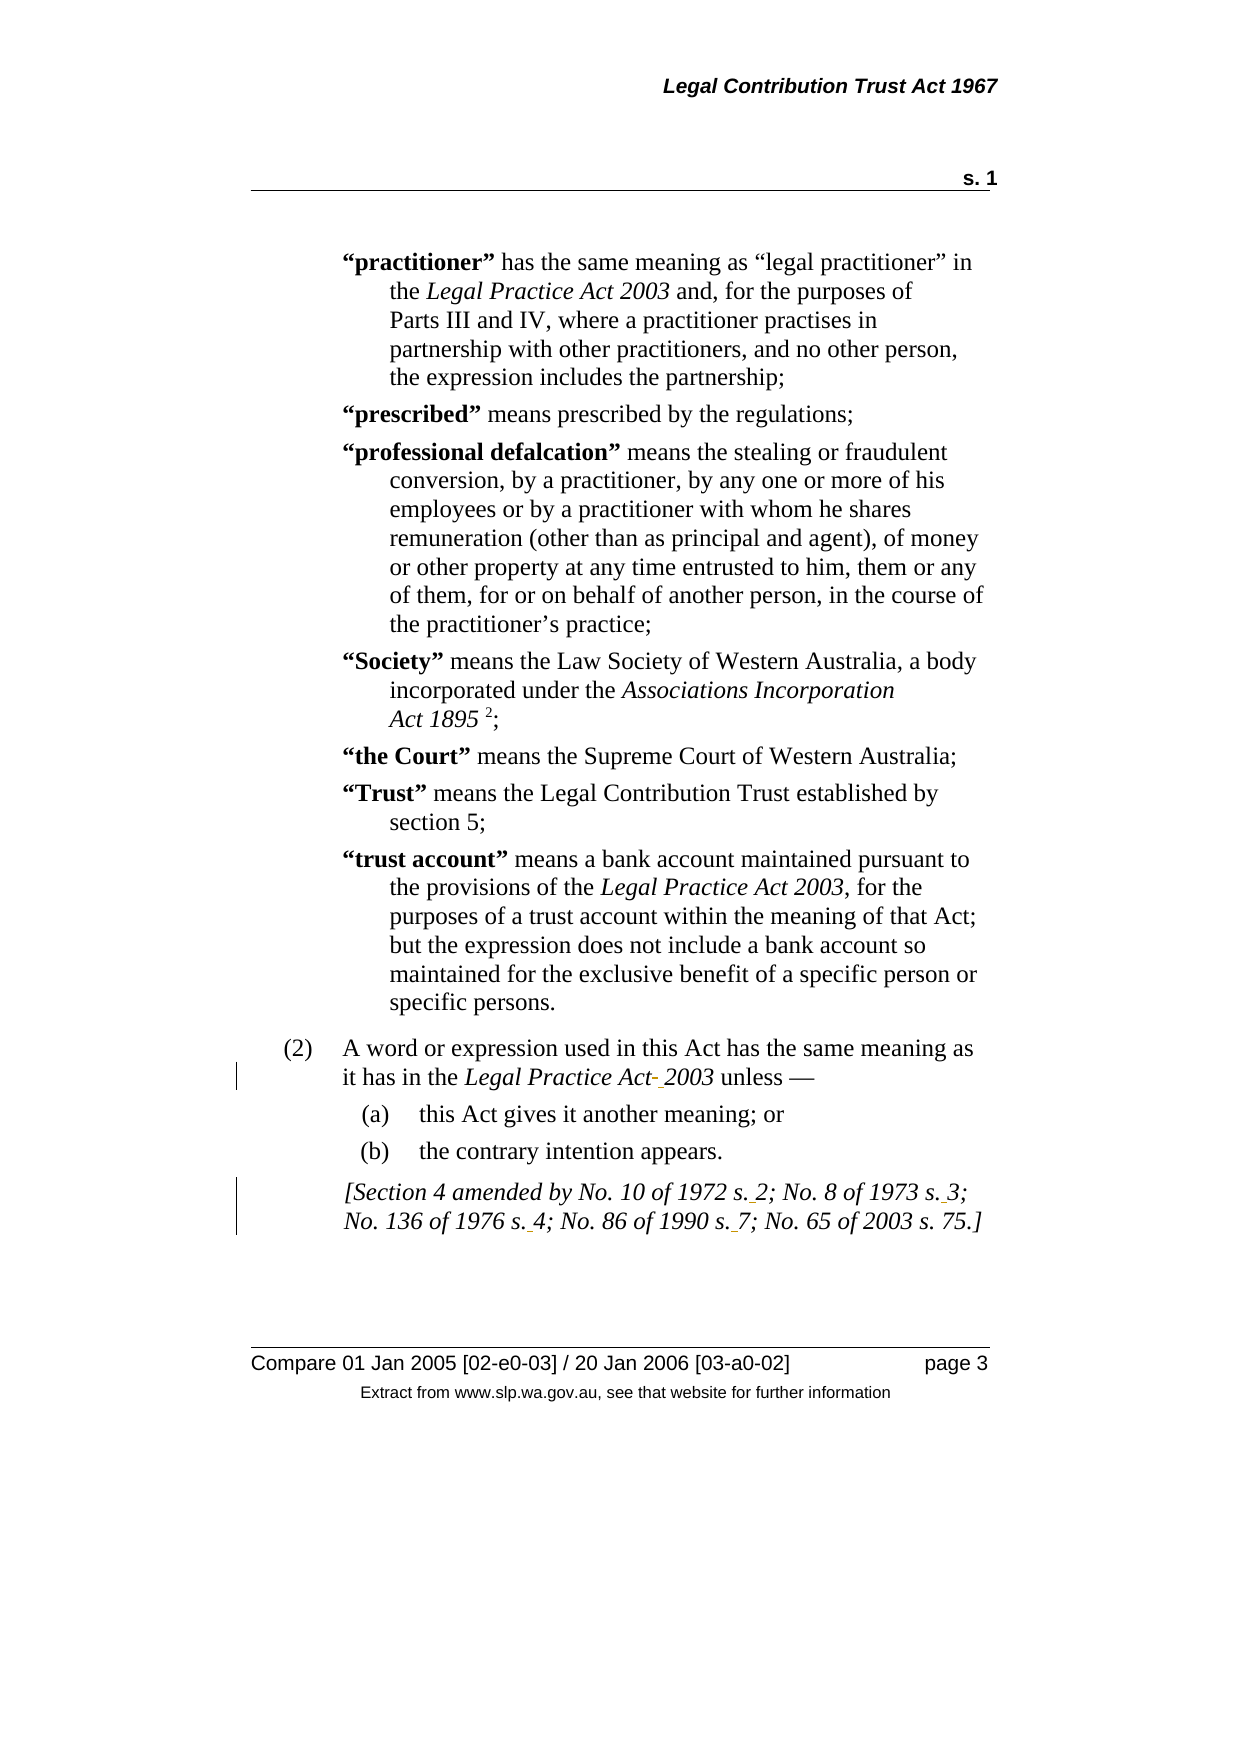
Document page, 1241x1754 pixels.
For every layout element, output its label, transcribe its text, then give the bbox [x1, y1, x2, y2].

text “trust account” means a bank account maintained pursuant to the provisions of the Legal Practice Act 2003, for the purposes of a trust account within the meaning of that Act; but the expression does not include a bank account so maintained for the exclusive benefit of a specific person or specific persons. [251, 844, 990, 1016]
text (a) this Act gives it another meaning; or [251, 1099, 990, 1127]
text “Trust” means the Legal Contribution Trust established by section 5; [251, 778, 990, 835]
text “Society” means the Law Society of Western Australia, a body incorporated under the Associations Incorporation Act 1895 2; [251, 646, 990, 732]
text “prescribed” means prescribed by the regulations; [251, 399, 990, 428]
text (b) the contrary intention appears. [251, 1136, 990, 1164]
text “professional defalcation” means the stealing or fraudulent conversion, by a practitioner, by any one or more of his employees or by a practitioner with whom he shares remuneration (other than as principal and agent), of money or other property at any time entrusted to him, them or any of them, for or on behalf of another person, in the course of the practitioner’s practice; [251, 437, 990, 638]
text “the Court” means the Supreme Court of Western Australia; [251, 741, 990, 769]
text (2) A word or expression used in this Act has the same meaning as it has in the Legal Practice Act2003 unless — [251, 1033, 990, 1090]
text “practitioner” has the same meaning as “legal practitioner” in the Legal Practice Act 2003 and, for the purposes of Parts III and IV, where a practitioner practises in partnership with other practitioners, and no other person, the expression includes the partnership; [251, 247, 990, 391]
text [Section 4 amended by No. 10 of 1972 s.2; No. 8 of 1973 s.3; No. 136 of 1976 s.4; No. 86 of 1990 s.7; No. 65 of 2003 s. 75.] [251, 1177, 990, 1234]
